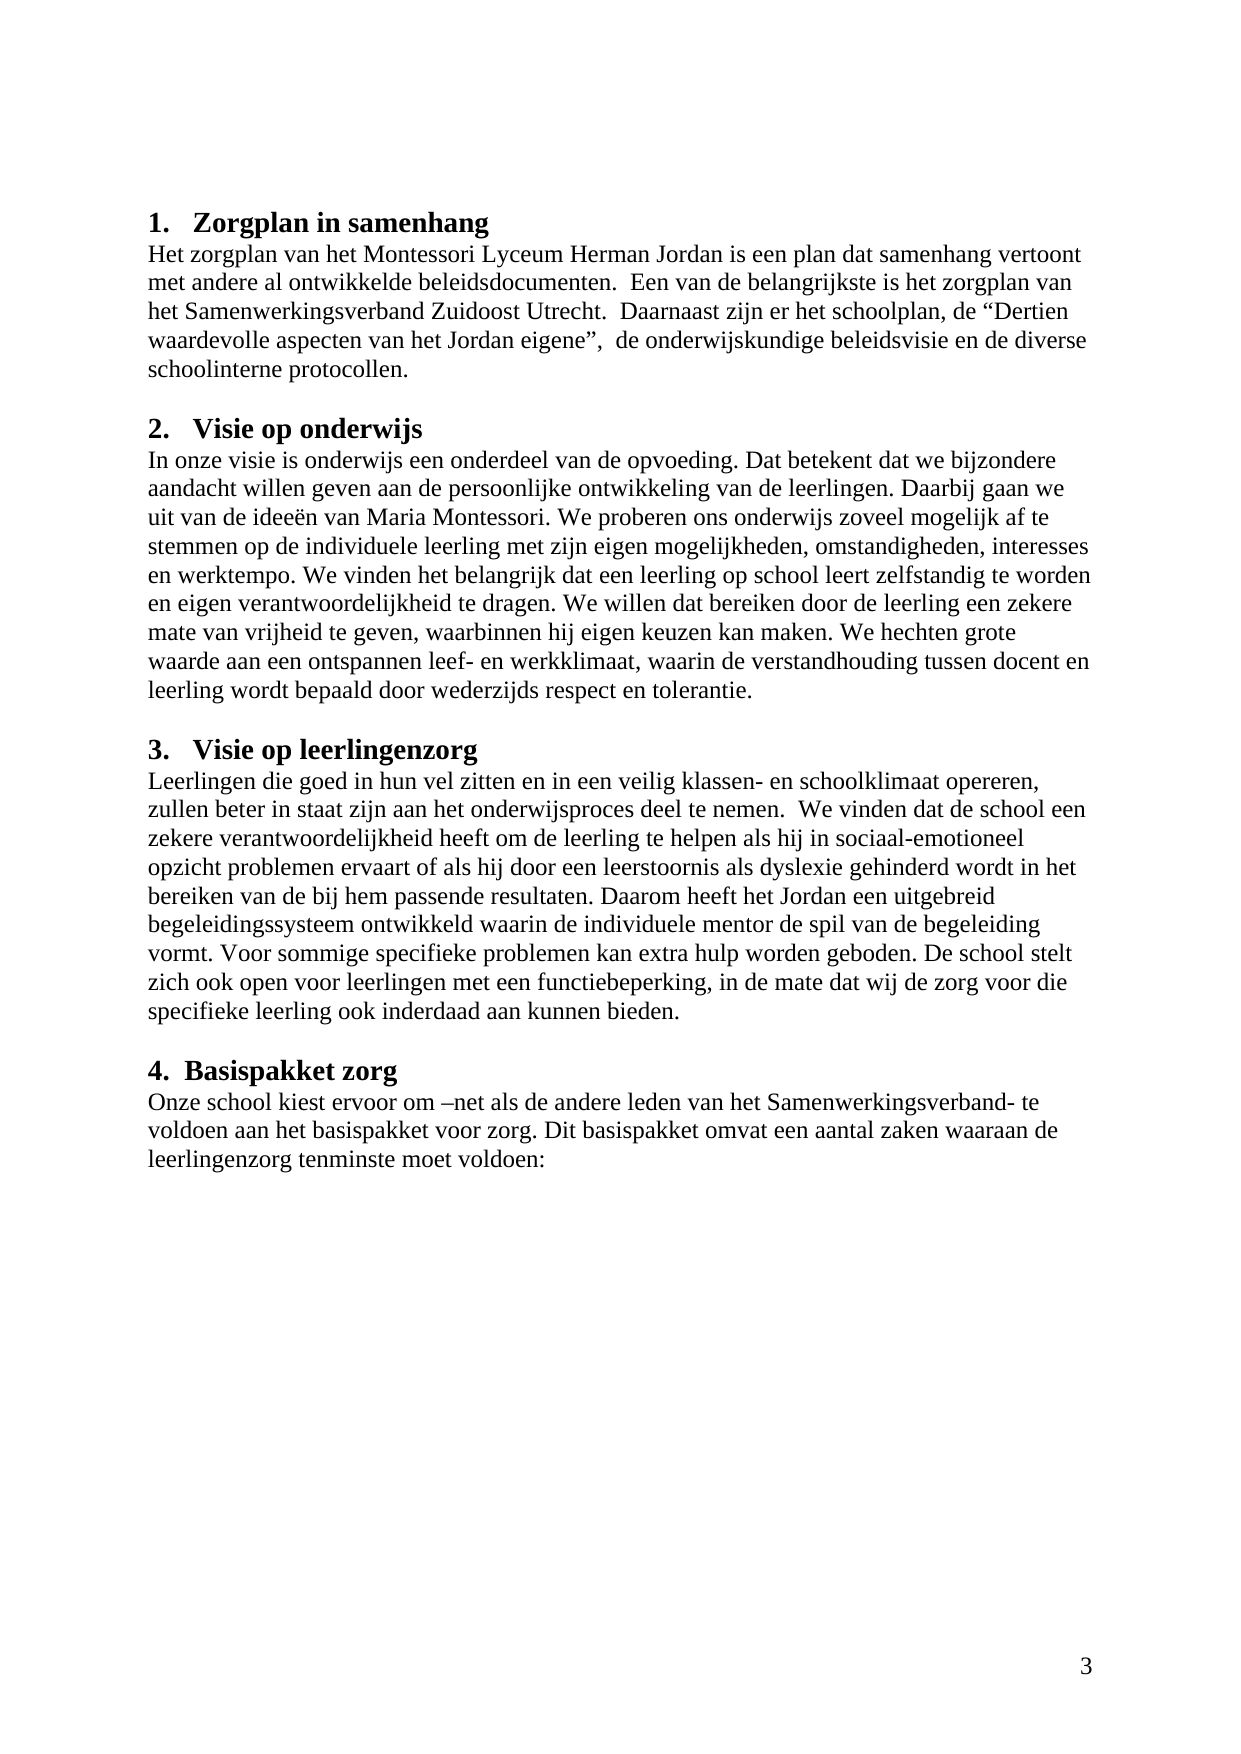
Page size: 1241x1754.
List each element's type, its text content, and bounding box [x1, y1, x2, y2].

list Visie op onderwijs [148, 411, 1092, 445]
text 4. Basispakket zorg [148, 1053, 1092, 1087]
text Het zorgplan van het Montessori Lyceum Herman Jordan is een plan dat samenhang vertoont met andere al ontwikkelde beleidsdocumenten. Een van de belangrijkste is het zorgplan van het Samenwerkingsverband Zuidoost Utrecht. Daarnaast zijn er het schoolplan, de “Dertien waardevolle aspecten van het Jordan eigene”, de onderwijskundige beleidsvisie en de diverse schoolinterne protocollen. [148, 239, 1092, 382]
text In onze visie is onderwijs een onderdeel van de opvoeding. Dat betekent dat we bijzondere aandacht willen geven aan de persoonlijke ontwikkeling van de leerlingen. Daarbij gaan we uit van de ideeën van Maria Montessori. We proberen ons onderwijs zoveel mogelijk af te stemmen op de individuele leerling met zijn eigen mogelijkheden, omstandigheden, interesses en werktempo. We vinden het belangrijk dat een leerling op school leert zelfstandig te worden en eigen verantwoordelijkheid te dragen. We willen dat bereiken door de leerling een zekere mate van vrijheid te geven, waarbinnen hij eigen keuzen kan maken. We hechten grote waarde aan een ontspannen leef- en werkklimaat, waarin de verstandhouding tussen docent en leerling wordt bepaald door wederzijds respect en tolerantie. [148, 445, 1092, 703]
text Leerlingen die goed in hun vel zitten en in een veilig klassen- en schoolklimaat opereren, zullen beter in staat zijn aan het onderwijsproces deel te nemen. We vinden dat de school een zekere verantwoordelijkheid heeft om de leerling te helpen als hij in sociaal-emotioneel opzicht problemen ervaart of als hij door een leerstoornis als dyslexie gehinderd wordt in het bereiken van de bij hem passende resultaten. Daarom heeft het Jordan een uitgebreid begeleidingssysteem ontwikkeld waarin de individuele mentor de spil van de begeleiding vormt. Voor sommige specifieke problemen kan extra hulp worden geboden. De school stelt zich ook open voor leerlingen met een functiebeperking, in de mate dat wij de zorg voor die specifieke leerling ook inderdaad aan kunnen bieden. [148, 766, 1092, 1024]
text Onze school kiest ervoor om –net als de andere leden van het Samenwerkingsverband- te voldoen aan het basispakket voor zorg. Dit basispakket omvat een aantal zaken waaraan de leerlingenzorg tenminste moet voldoen: [148, 1087, 1092, 1173]
list Visie op leerlingenzorg [148, 732, 1092, 766]
list Zorgplan in samenhang [148, 205, 1092, 239]
